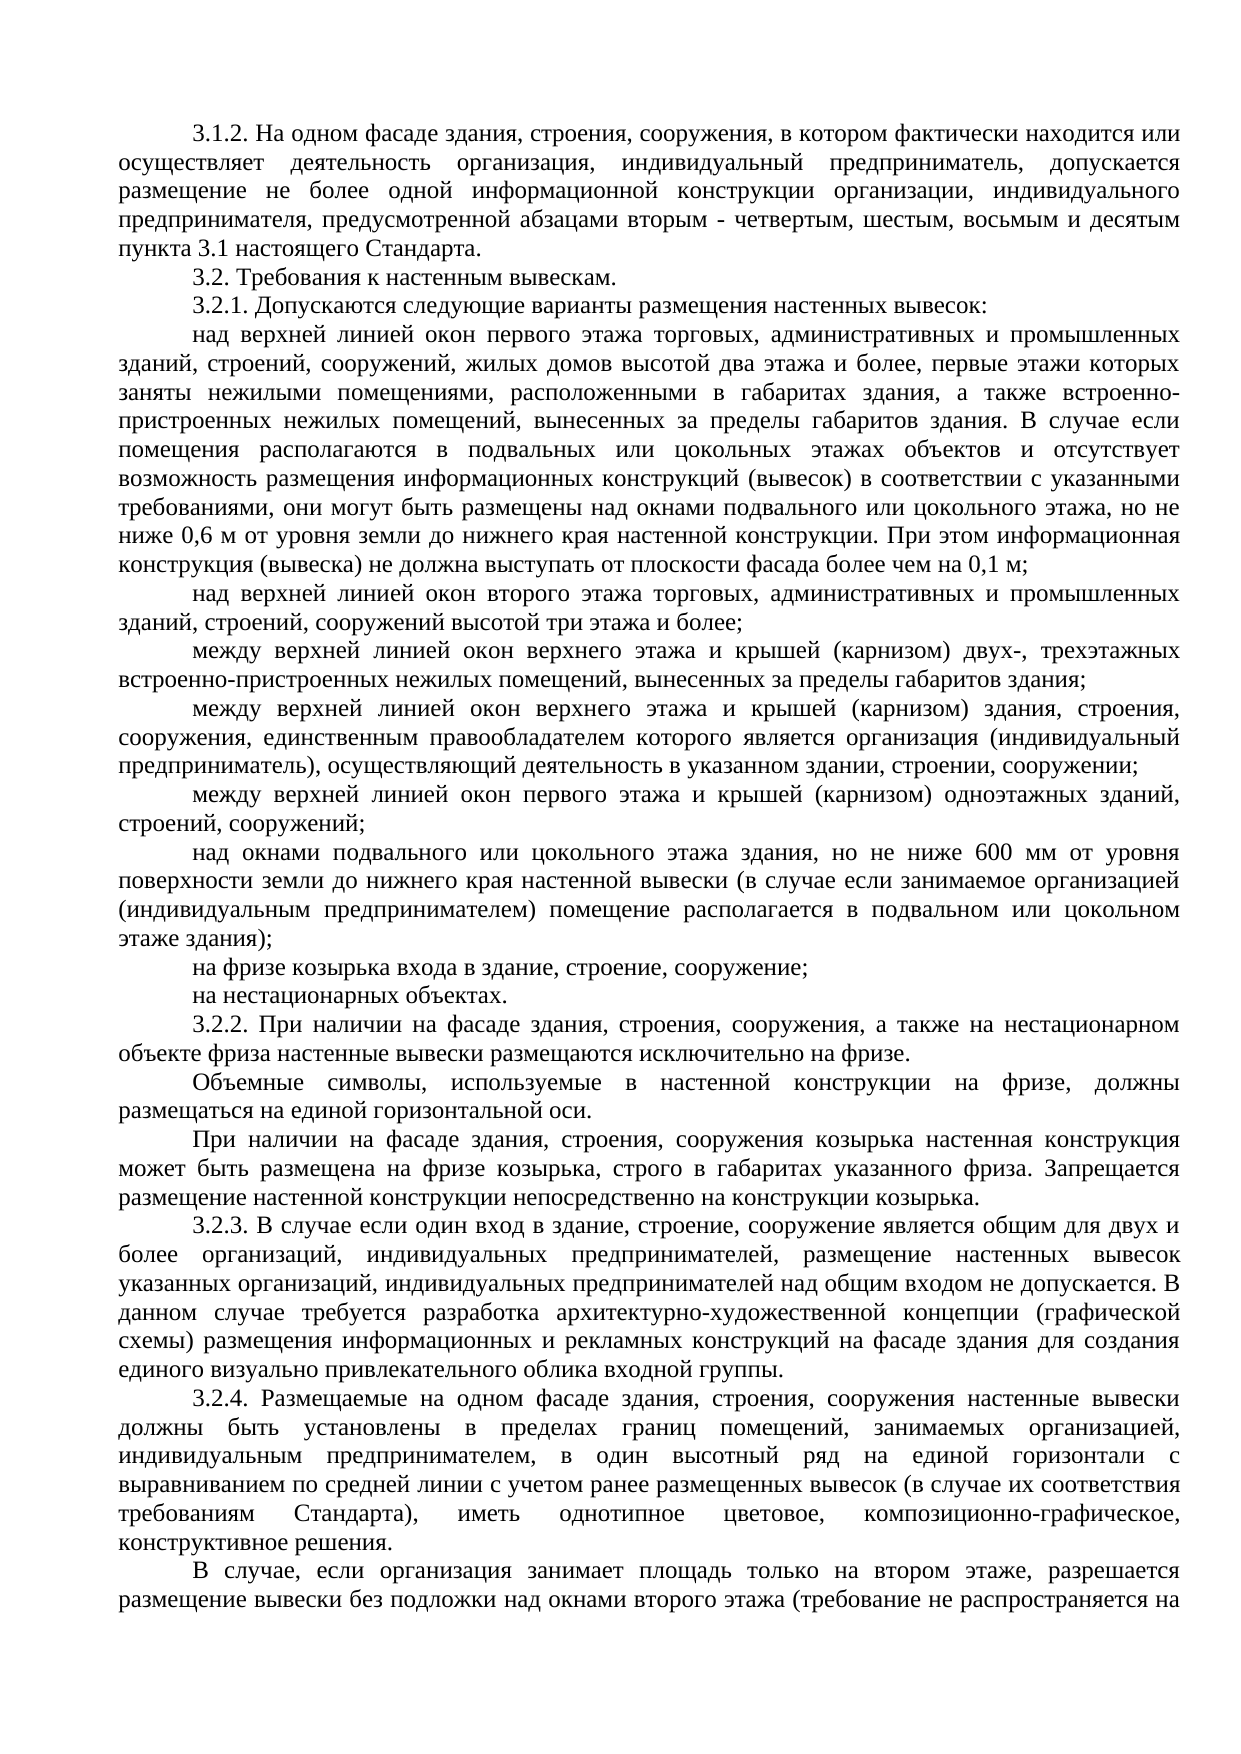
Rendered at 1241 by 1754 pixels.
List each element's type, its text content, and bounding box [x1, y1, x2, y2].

text между верхней линией окон верхнего этажа и крышей (карнизом) двух-, трехэтажных встроенно-пристроенных нежилых помещений, вынесенных за пределы габаритов здания; [118, 636, 1181, 693]
text над верхней линией окон первого этажа торговых, административных и промышленных зданий, строений, сооружений, жилых домов высотой два этажа и более, первые этажи которых заняты нежилыми помещениями, расположенными в габаритах здания, а также встроенно-пристроенных нежилых помещений, вынесенных за пределы габаритов здания. В случае если помещения располагаются в подвальных или цокольных этажах объектов и отсутствует возможность размещения информационных конструкций (вывесок) в соответствии с указанными требованиями, они могут быть размещены над окнами подвального или цокольного этажа, но не ниже 0,6 м от уровня земли до нижнего края настенной конструкции. При этом информационная конструкция (вывеска) не должна выступать от плоскости фасада более чем на 0,1 м; [118, 319, 1181, 578]
text над верхней линией окон второго этажа торговых, административных и промышленных зданий, строений, сооружений высотой три этажа и более; [118, 578, 1181, 636]
text 3.2.1. Допускаются следующие варианты размещения настенных вывесок: [118, 291, 1181, 319]
text между верхней линией окон первого этажа и крышей (карнизом) одноэтажных зданий, строений, сооружений; [118, 779, 1181, 837]
text При наличии на фасаде здания, строения, сооружения козырька настенная конструкция может быть размещена на фризе козырька, строго в габаритах указанного фриза. Запрещается размещение настенной конструкции непосредственно на конструкции козырька. [118, 1124, 1181, 1211]
text 3.2.4. Размещаемые на одном фасаде здания, строения, сооружения настенные вывески должны быть установлены в пределах границ помещений, занимаемых организацией, индивидуальным предпринимателем, в один высотный ряд на единой горизонтали с выравниванием по средней линии с учетом ранее размещенных вывесок (в случае их соответствия требованиям Стандарта), иметь однотипное цветовое, композиционно-графическое, конструктивное решения. [118, 1383, 1181, 1556]
text над окнами подвального или цокольного этажа здания, но не ниже 600 мм от уровня поверхности земли до нижнего края настенной вывески (в случае если занимаемое организацией (индивидуальным предпринимателем) помещение располагается в подвальном или цокольном этаже здания); [118, 837, 1181, 952]
text 3.2.3. В случае если один вход в здание, строение, сооружение является общим для двух и более организаций, индивидуальных предпринимателей, размещение настенных вывесок указанных организаций, индивидуальных предпринимателей над общим входом не допускается. В данном случае требуется разработка архитектурно-художественной концепции (графической схемы) размещения информационных и рекламных конструкций на фасаде здания для создания единого визуально привлекательного облика входной группы. [118, 1211, 1181, 1383]
text 3.2.2. При наличии на фасаде здания, строения, сооружения, а также на нестационарном объекте фриза настенные вывески размещаются исключительно на фризе. [118, 1009, 1181, 1067]
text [118, 1556, 1181, 1613]
text на нестационарных объектах. [118, 981, 1181, 1009]
text 3.2. Требования к настенным вывескам. [118, 262, 1181, 291]
text между верхней линией окон верхнего этажа и крышей (карнизом) здания, строения, сооружения, единственным правообладателем которого является организация (индивидуальный предприниматель), осуществляющий деятельность в указанном здании, строении, сооружении; [118, 693, 1181, 779]
text на фризе козырька входа в здание, строение, сооружение; [118, 952, 1181, 981]
text 3.1.2. На одном фасаде здания, строения, сооружения, в котором фактически находится или осуществляет деятельность организация, индивидуальный предприниматель, допускается размещение не более одной информационной конструкции организации, индивидуального предпринимателя, предусмотренной абзацами вторым - четвертым, шестым, восьмым и десятым пункта 3.1 настоящего Стандарта. [118, 118, 1181, 262]
text Объемные символы, используемые в настенной конструкции на фризе, должны размещаться на единой горизонтальной оси. [118, 1067, 1181, 1124]
